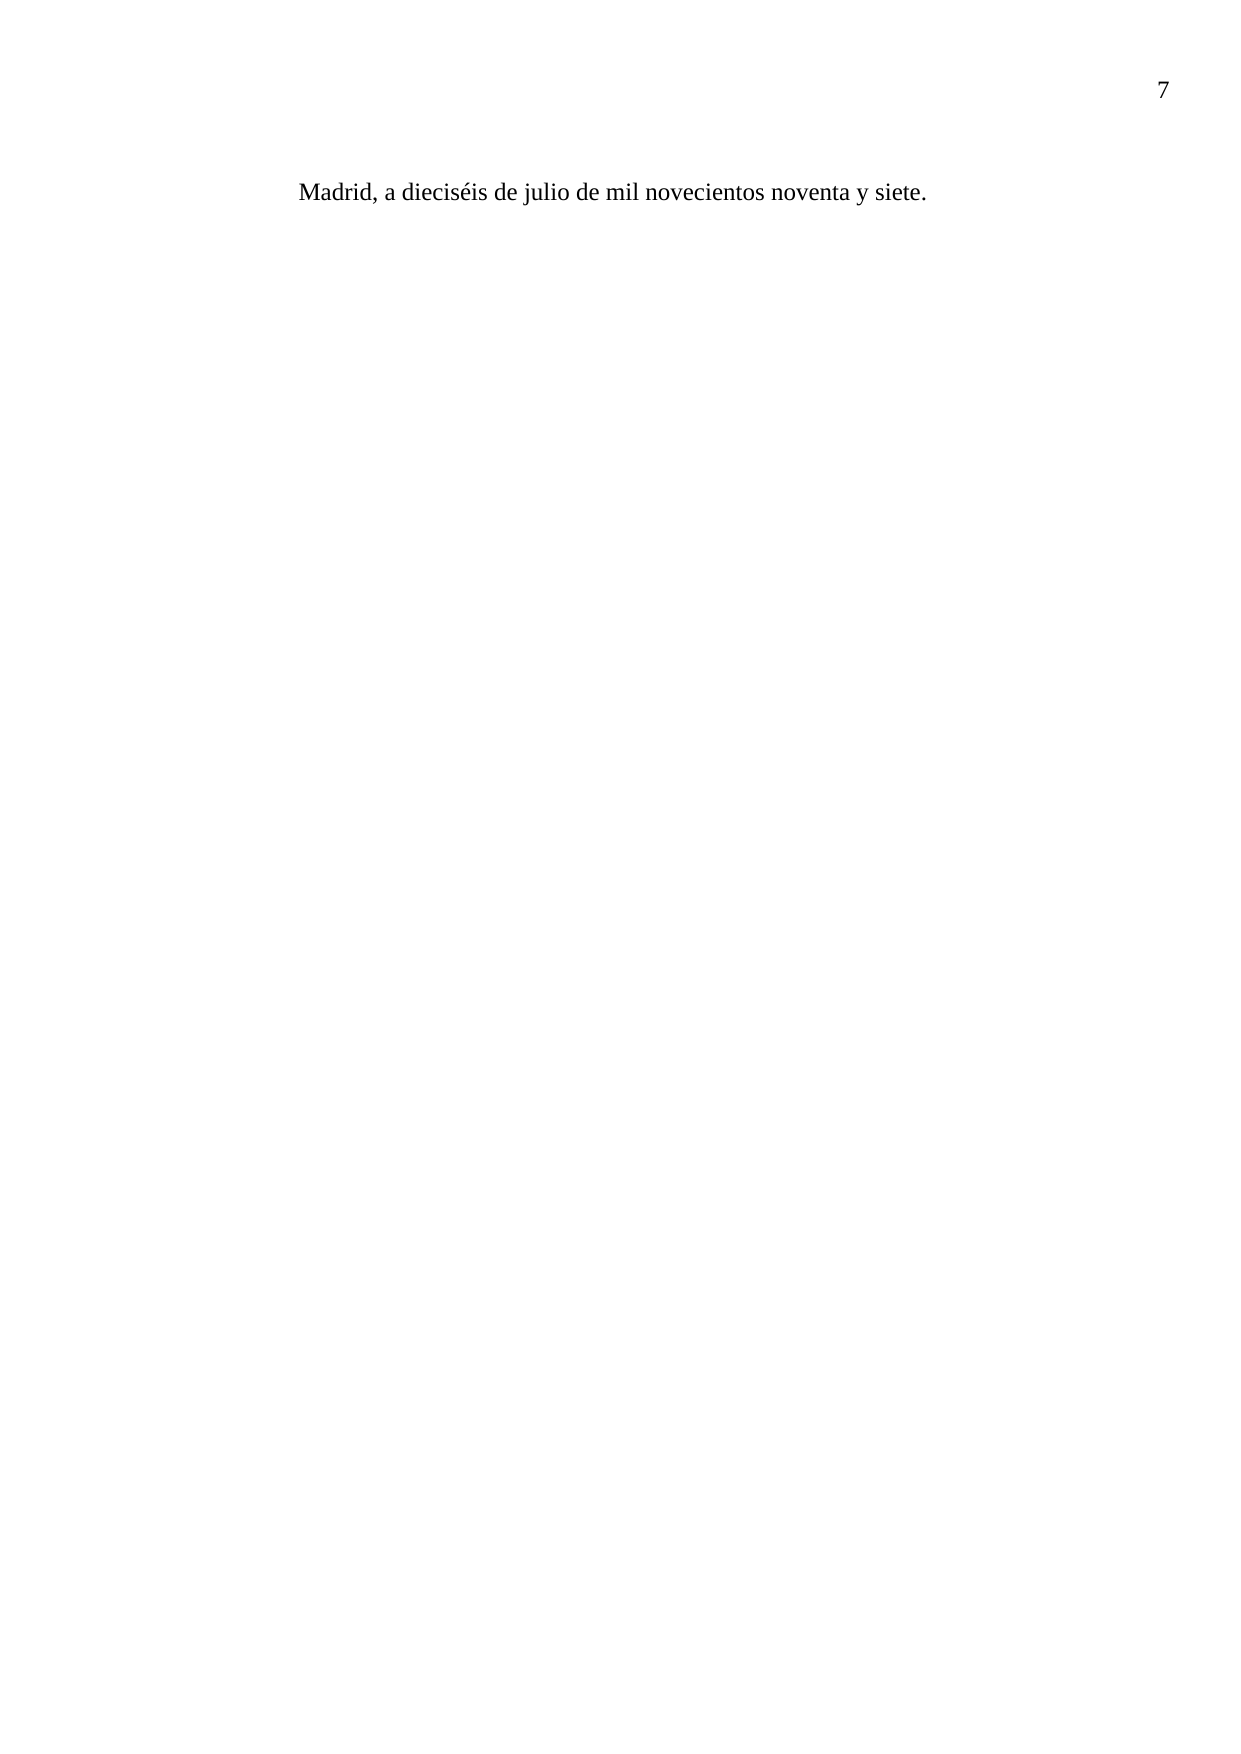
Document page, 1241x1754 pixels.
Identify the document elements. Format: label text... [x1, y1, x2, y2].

text Madrid, a dieciséis de julio de mil novecientos noventa y siete. [224, 177, 1169, 206]
